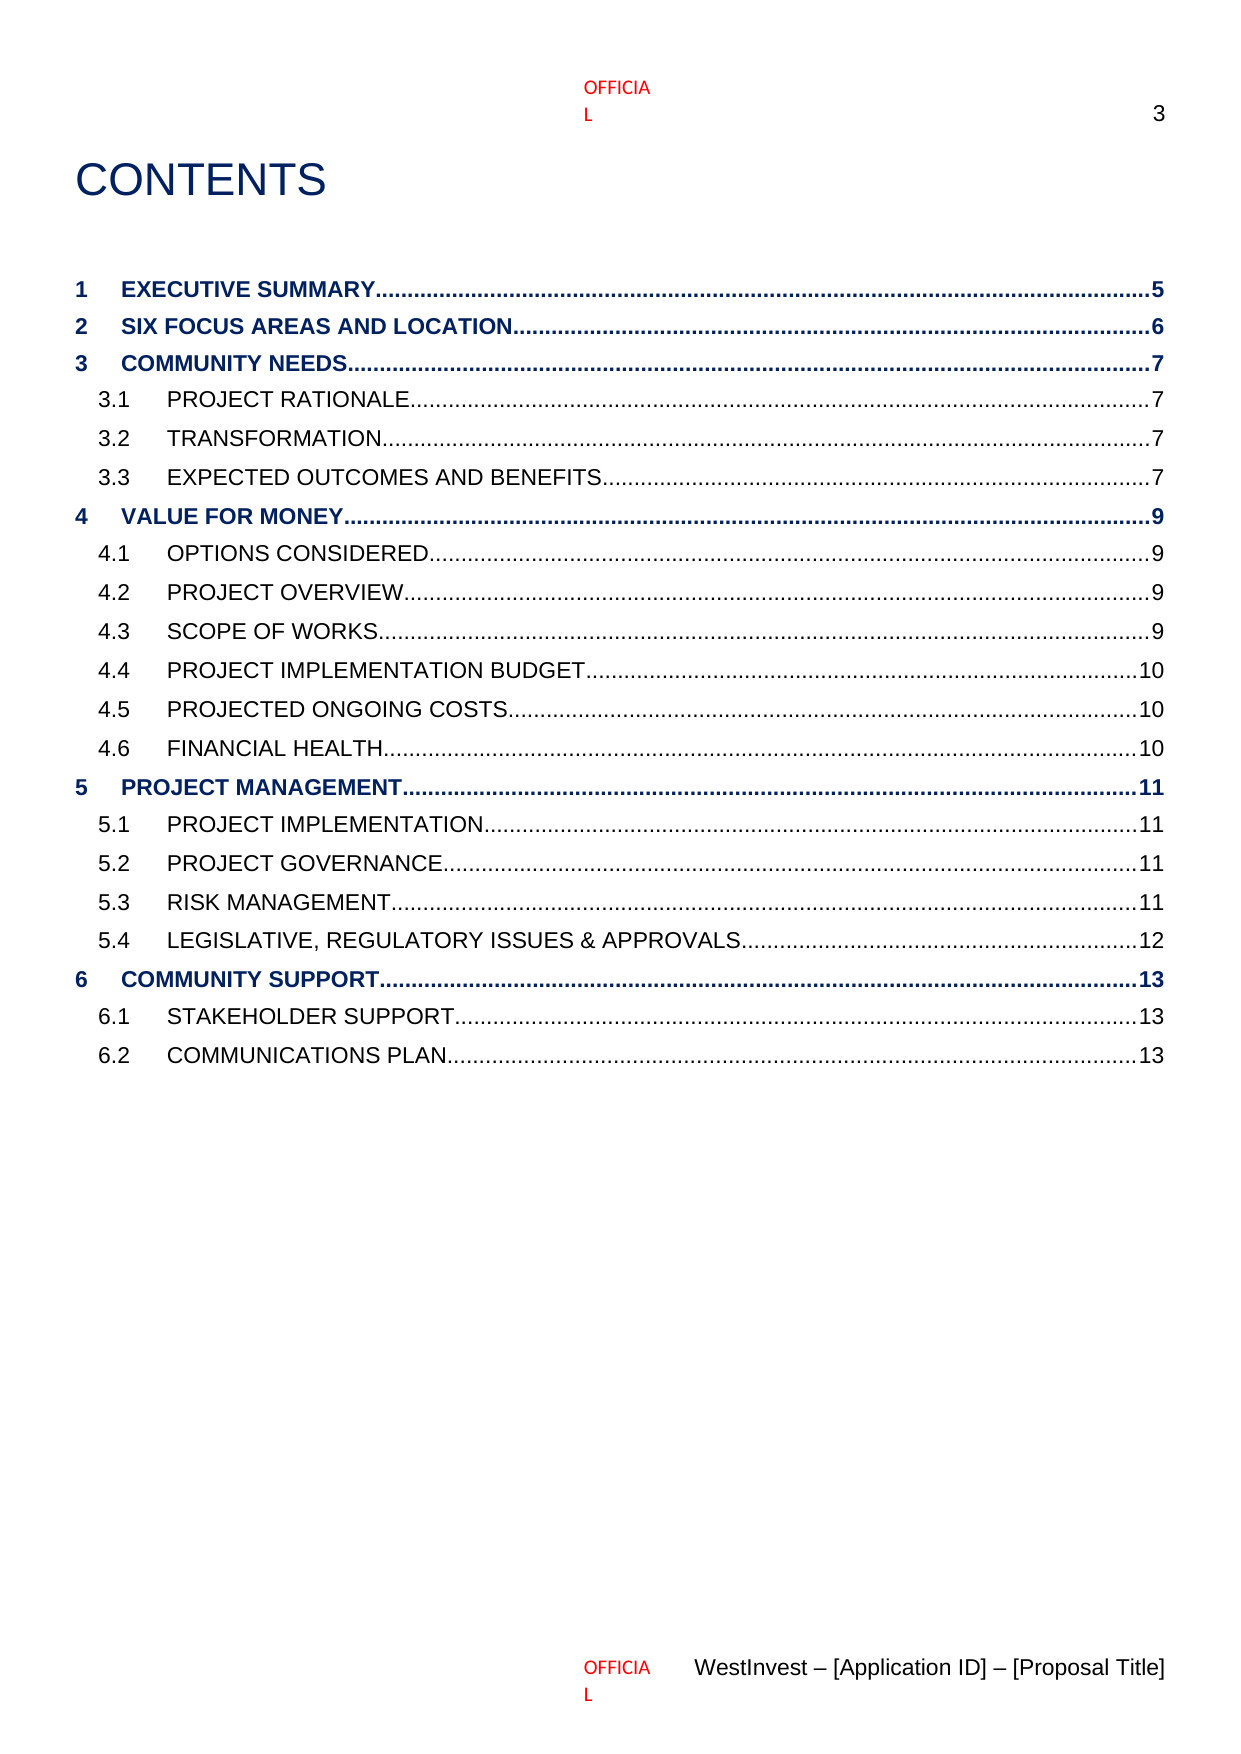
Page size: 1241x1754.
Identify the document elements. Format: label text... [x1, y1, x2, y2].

subtitle CONTENTS [75, 153, 1165, 206]
